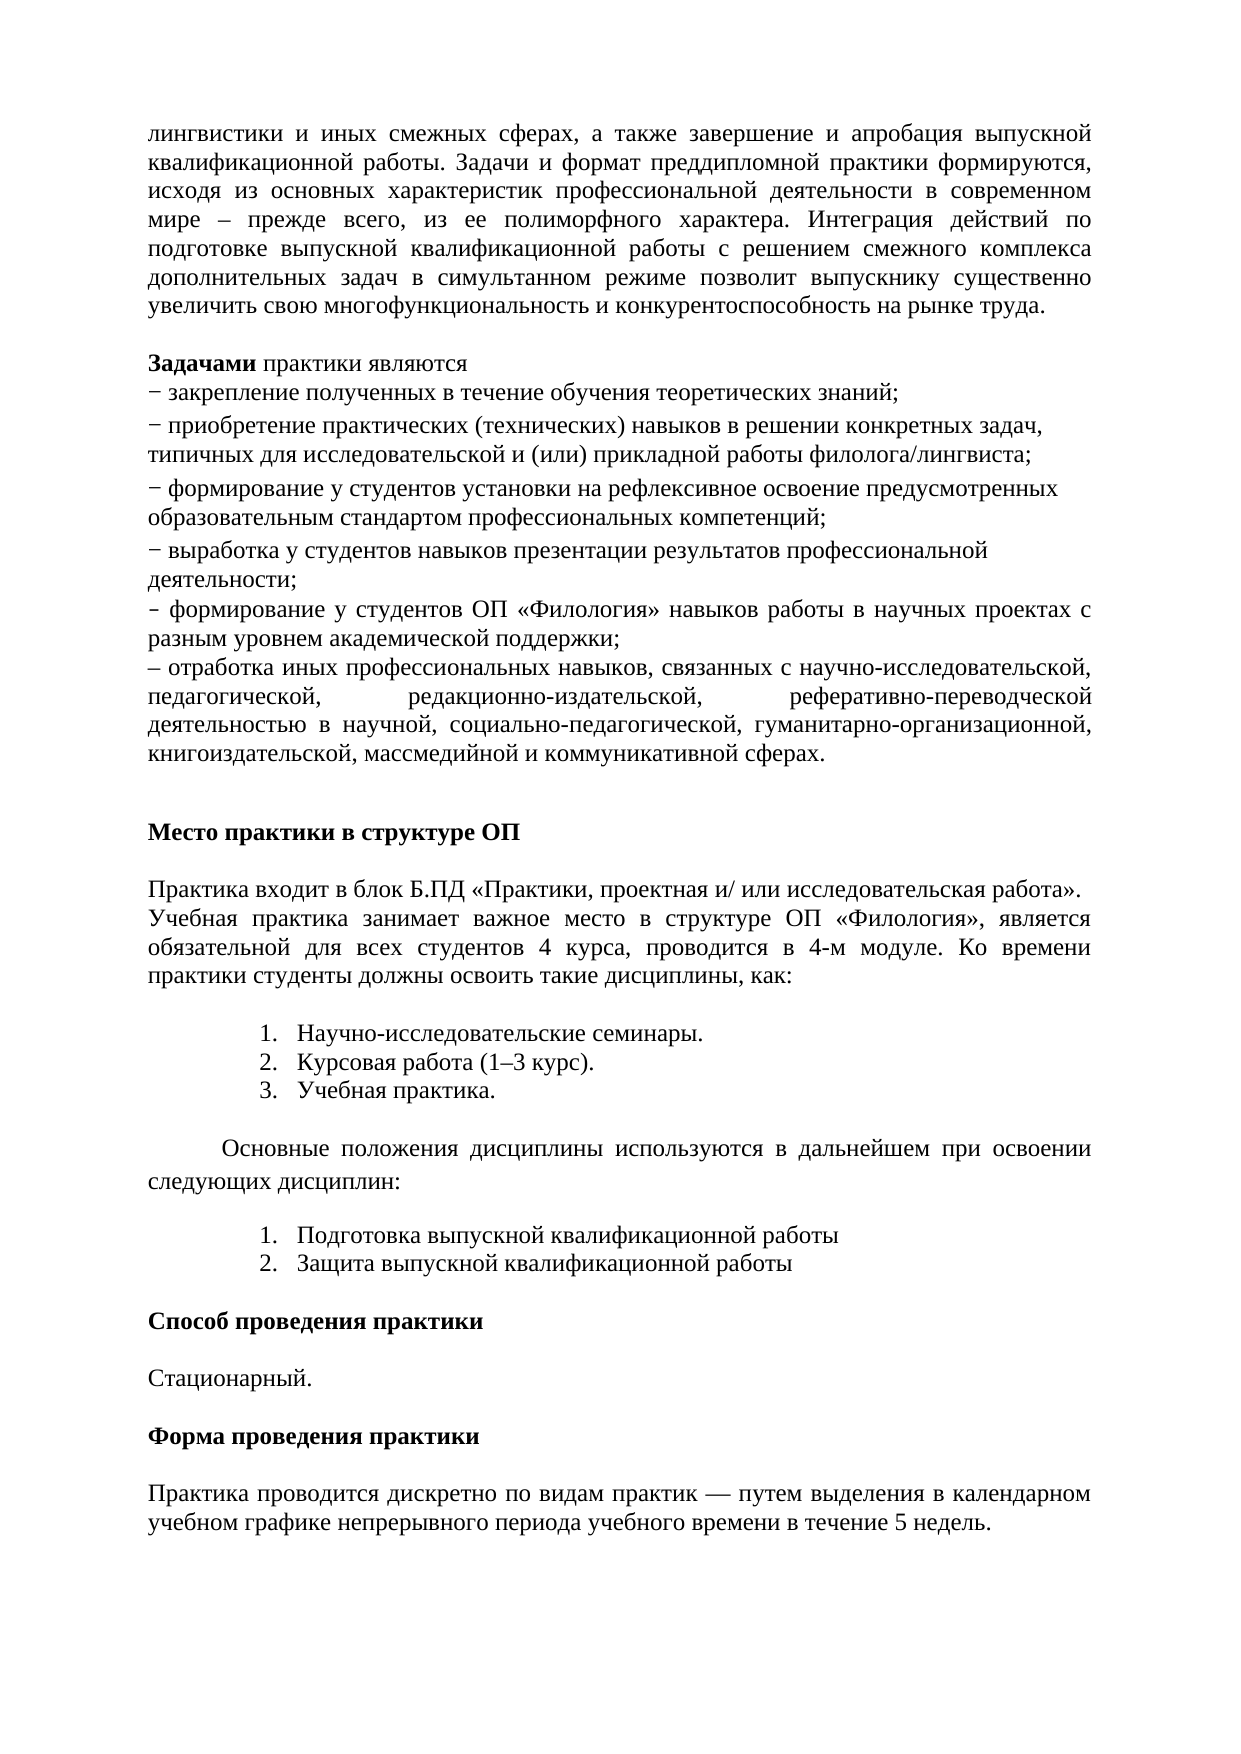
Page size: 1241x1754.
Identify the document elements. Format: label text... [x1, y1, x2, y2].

text − приобретение практических (технических) навыков в решении конкретных задач, типичных для исследовательской и (или) прикладной работы филолога/лингвиста; [148, 411, 1092, 468]
list Курсовая работа (1–3 курс). [259, 1047, 1092, 1075]
text Учебная практика занимает важное место в структуре ОП «Филология», является обязательной для всех студентов 4 курса, проводится в 4-м модуле. Ко времени практики студенты должны освоить такие дисциплины, как: [148, 903, 1092, 989]
text − выработка у студентов навыков презентации результатов профессиональной деятельности; [148, 535, 1092, 593]
text – отработка иных профессиональных навыков, связанных с научно-исследовательской, педагогической, редакционно-издательской, реферативно-переводческой деятельностью в научной, социально-педагогической, гуманитарно-организационной, книгоиздательской, массмедийной и коммуникативной сферах. [148, 652, 1092, 767]
list Учебная практика. [259, 1075, 1092, 1104]
text Практика входит в блок Б.ПД «Практики, проектная и/ или исследовательская работа». [148, 874, 1092, 903]
text − формирование у студентов установки на рефлексивное освоение предусмотренных образовательным стандартом профессиональных компетенций; [148, 473, 1092, 530]
list Защита выпускной квалификационной работы [259, 1248, 1092, 1277]
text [148, 118, 1092, 319]
list Подготовка выпускной квалификационной работы [259, 1220, 1092, 1248]
subtitle Форма проведения практики [148, 1421, 1092, 1450]
text Задачами практики являются [148, 348, 1092, 377]
text Практика проводится дискретно по видам практик — путем выделения в календарном учебном графике непрерывного периода учебного времени в течение 5 недель. [148, 1478, 1092, 1536]
text − закрепление полученных в течение обучения теоретических знаний; [148, 377, 1092, 406]
subtitle Место практики в структуре ОП [148, 817, 1092, 845]
text Стационарный. [148, 1363, 1092, 1392]
list Научно-исследовательские семинары. [259, 1018, 1092, 1047]
text Основные положения дисциплины используются в дальнейшем при освоении следующих дисциплин: [148, 1133, 1092, 1195]
text – формирование у студентов ОП «Филология» навыков работы в научных проектах с разным уровнем академической поддержки; [148, 593, 1092, 652]
subtitle Способ проведения практики [148, 1306, 1092, 1335]
